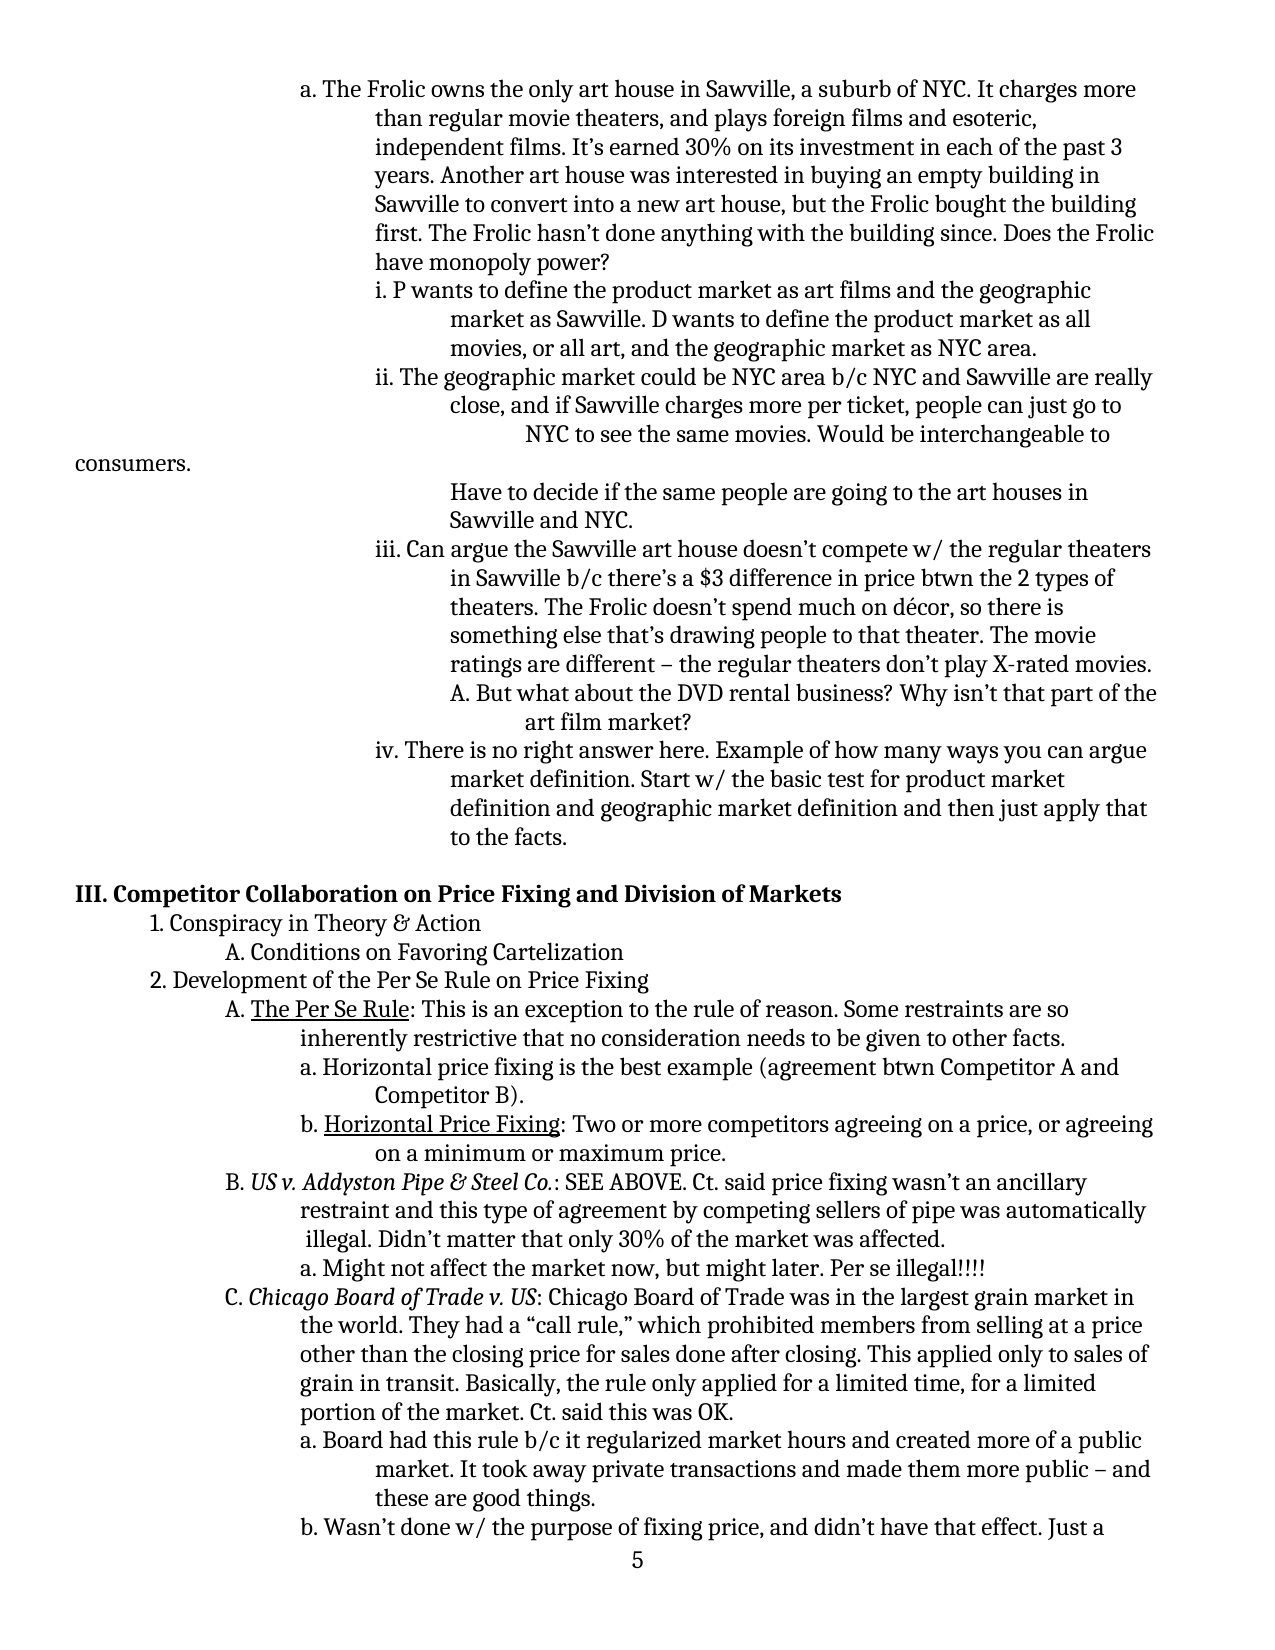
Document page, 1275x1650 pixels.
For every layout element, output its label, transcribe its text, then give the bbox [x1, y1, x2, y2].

text a. The Frolic owns the only art house in Sawville, a suburb of NYC. It charges more [75, 75, 1200, 104]
text market. It took away private transactions and made them more public – and [75, 1455, 1200, 1484]
text definition and geographic market definition and then just apply that [75, 794, 1200, 822]
text inherently restrictive that no consideration needs to be given to other facts. [75, 1024, 1200, 1052]
text iii. Can argue the Sawville art house doesn’t compete w/ the regular theaters [75, 535, 1200, 564]
text ratings are different – the regular theaters don’t play X-rated movies. [75, 650, 1200, 679]
text other than the closing price for sales done after closing. This applied only to sales of [75, 1340, 1200, 1369]
text something else that’s drawing people to that theater. The movie [75, 621, 1200, 650]
text b. Wasn’t done w/ the purpose of fixing price, and didn’t have that effect. Just a [75, 1512, 1200, 1541]
text portion of the market. Ct. said this was OK. [75, 1397, 1200, 1426]
text in Sawville b/c there’s a $3 difference in price btwn the 2 types of [75, 564, 1200, 592]
text B. US v. Addyston Pipe & Steel Co.: SEE ABOVE. Ct. said price fixing wasn’t an ancillary [75, 1167, 1200, 1196]
text illegal. Didn’t matter that only 30% of the market was affected. [75, 1225, 1200, 1254]
text than regular movie theaters, and plays foreign films and esoteric, [75, 104, 1200, 132]
text art film market? [75, 707, 1200, 736]
text to the facts. [75, 822, 1200, 851]
text on a minimum or maximum price. [75, 1139, 1200, 1167]
text C. Chicago Board of Trade v. US: Chicago Board of Trade was in the largest grain market in [75, 1282, 1200, 1311]
text iv. There is no right answer here. Example of how many ways you can argue [75, 736, 1200, 765]
text restraint and this type of agreement by competing sellers of pipe was automatically [75, 1196, 1200, 1225]
text 1. Conspiracy in Theory & Action [75, 909, 1200, 937]
text ii. The geographic market could be NYC area b/c NYC and Sawville are really [75, 362, 1200, 391]
text market as Sawville. D wants to define the product market as all [75, 305, 1200, 334]
text market definition. Start w/ the basic test for product market [75, 765, 1200, 794]
text a. Might not affect the market now, but might later. Per se illegal!!!! [75, 1254, 1200, 1282]
text theaters. The Frolic doesn’t spend much on décor, so there is [75, 592, 1200, 621]
text A. Conditions on Favoring Cartelization [75, 937, 1200, 966]
text a. Horizontal price fixing is the best example (agreement btwn Competitor A and [75, 1052, 1200, 1081]
text A. The Per Se Rule: This is an exception to the rule of reason. Some restraints are so [75, 995, 1200, 1024]
text b. Horizontal Price Fixing: Two or more competitors agreeing on a price, or agreeing [75, 1110, 1200, 1139]
text 2. Development of the Per Se Rule on Price Fixing [75, 966, 1200, 995]
text Have to decide if the same people are going to the art houses in [75, 477, 1200, 506]
text years. Another art house was interested in buying an empty building in [75, 161, 1200, 190]
text a. Board had this rule b/c it regularized market hours and created more of a public [75, 1426, 1200, 1455]
text movies, or all art, and the geographic market as NYC area. [75, 334, 1200, 362]
text have monopoly power? [75, 247, 1200, 276]
text independent films. It’s earned 30% on its investment in each of the past 3 [75, 132, 1200, 161]
text these are good things. [75, 1484, 1200, 1512]
text Sawville and NYC. [75, 506, 1200, 535]
text close, and if Sawville charges more per ticket, people can just go to NYC to see the same movies. Would be interchangeable to consumers. [75, 391, 1200, 477]
text A. But what about the DVD rental business? Why isn’t that part of the [75, 679, 1200, 707]
text Competitor B). [75, 1081, 1200, 1110]
text III. Competitor Collaboration on Price Fixing and Division of Markets [75, 880, 1200, 909]
text Sawville to convert into a new art house, but the Frolic bought the building [75, 190, 1200, 219]
text grain in transit. Basically, the rule only applied for a limited time, for a limited [75, 1369, 1200, 1397]
text i. P wants to define the product market as art films and the geographic [75, 276, 1200, 305]
text the world. They had a “call rule,” which prohibited members from selling at a price [75, 1311, 1200, 1340]
text first. The Frolic hasn’t done anything with the building since. Does the Frolic [75, 219, 1200, 247]
